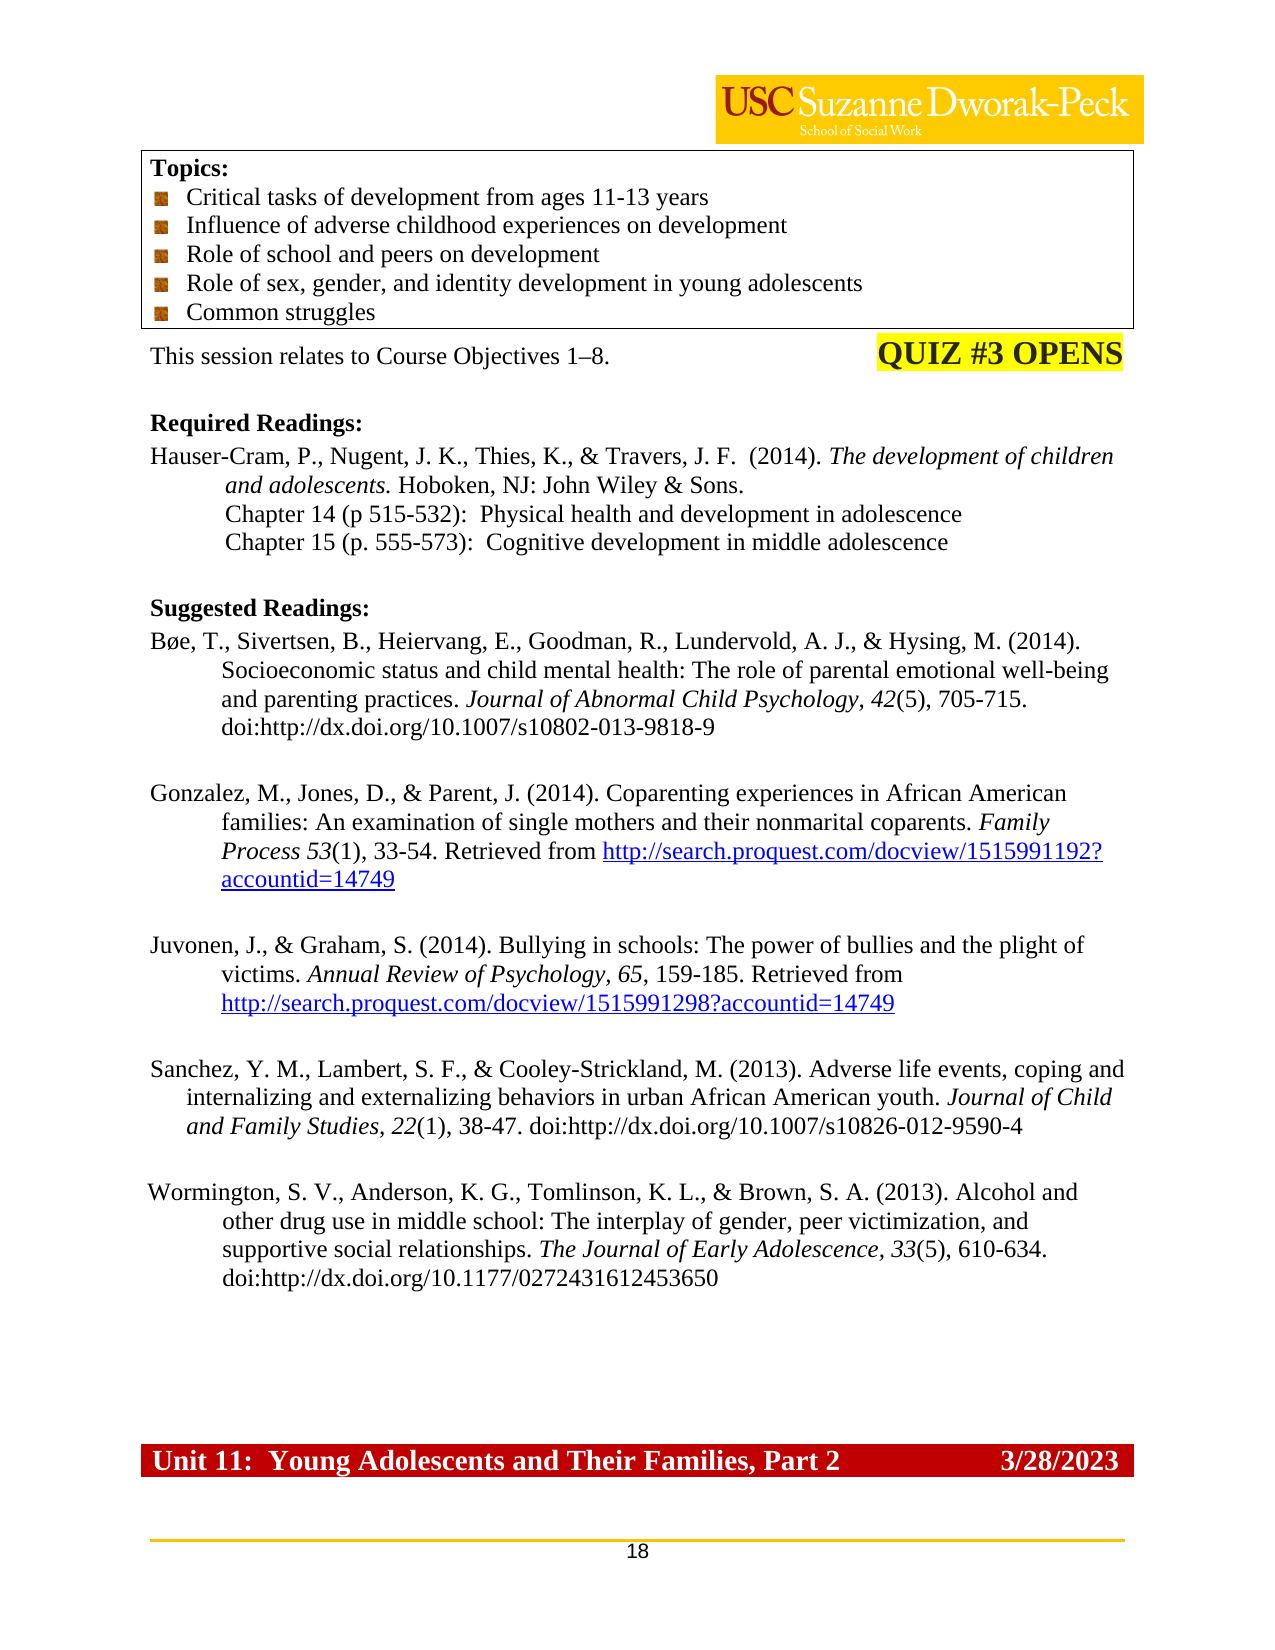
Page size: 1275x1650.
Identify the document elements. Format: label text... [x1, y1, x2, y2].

list Topics: [142, 151, 1133, 182]
picture [151, 217, 168, 234]
text Chapter 15 (p. 555-573): Cognitive development in middle adolescence [150, 527, 1125, 556]
text Critical tasks of development from ages 11-13 years [150, 182, 1125, 211]
list This session relates to Course Objectives 1–8. QUIZ #3 OPENS [150, 333, 877, 371]
picture [151, 188, 168, 206]
list Gonzalez, M., Jones, D., & Parent, J. (2014). Coparenting experiences in African American families: An examination of single mothers and their nonmarital coparents. Family Process 53(1), 33-54. Retrieved from http://search.proquest.com/docview/1515991192?accountid=14749 [150, 778, 1125, 893]
list Required Readings: [150, 408, 1125, 437]
list Sanchez, Y. M., Lambert, S. F., & Cooley-Strickland, M. (2013). Adverse life events, coping and internalizing and externalizing behaviors in urban African American youth. Journal of Child and Family Studies, 22(1), 38-47. doi:http://dx.doi.org/10.1007/s10826-012-9590-4 [150, 1054, 1125, 1140]
text Common struggles [142, 294, 1133, 328]
list Juvonen, J., & Graham, S. (2014). Bullying in schools: The power of bullies and the plight of victims. Annual Review of Psychology, 65, 159-185. Retrieved from http://search.proquest.com/docview/1515991298?accountid=14749 [150, 930, 1125, 1017]
text Role of sex, gender, and identity development in young adolescents [150, 268, 1125, 294]
list Suggested Readings: [150, 593, 1125, 622]
list Bøe, T., Sivertsen, B., Heiervang, E., Goodman, R., Lundervold, A. J., & Hysing, M. (2014). Socioeconomic status and child mental health: The role of parental emotional well-being and parenting practices. Journal of Abnormal Child Psychology, 42(5), 705-715. doi:http://dx.doi.org/10.1007/s10802-013-9818-9 [150, 626, 1125, 741]
text Hauser-Cram, P., Nugent, J. K., Thies, K., & Travers, J. F. (2014). The development of children and adolescents. Hoboken, NJ: John Wiley & Sons. [150, 441, 1125, 499]
picture [151, 274, 168, 292]
text Chapter 14 (p 515-532): Physical health and development in adolescence [150, 499, 1125, 527]
text Influence of adverse childhood experiences on development [150, 211, 1125, 239]
picture [151, 246, 168, 263]
text Role of school and peers on development [150, 239, 1125, 268]
table_header Unit 11: Young Adolescents and Their Families, Part 2 3/28/2023 [141, 1444, 1134, 1477]
list Wormington, S. V., Anderson, K. G., Tomlinson, K. L., & Brown, S. A. (2013). Alcohol and other drug use in middle school: The interplay of gender, peer victimization, and supportive social relationships. The Journal of Early Adolescence, 33(5), 610-634. doi:http://dx.doi.org/10.1177/0272431612453650 [147, 1177, 1125, 1292]
picture [715, 75, 1144, 144]
picture [151, 303, 168, 321]
